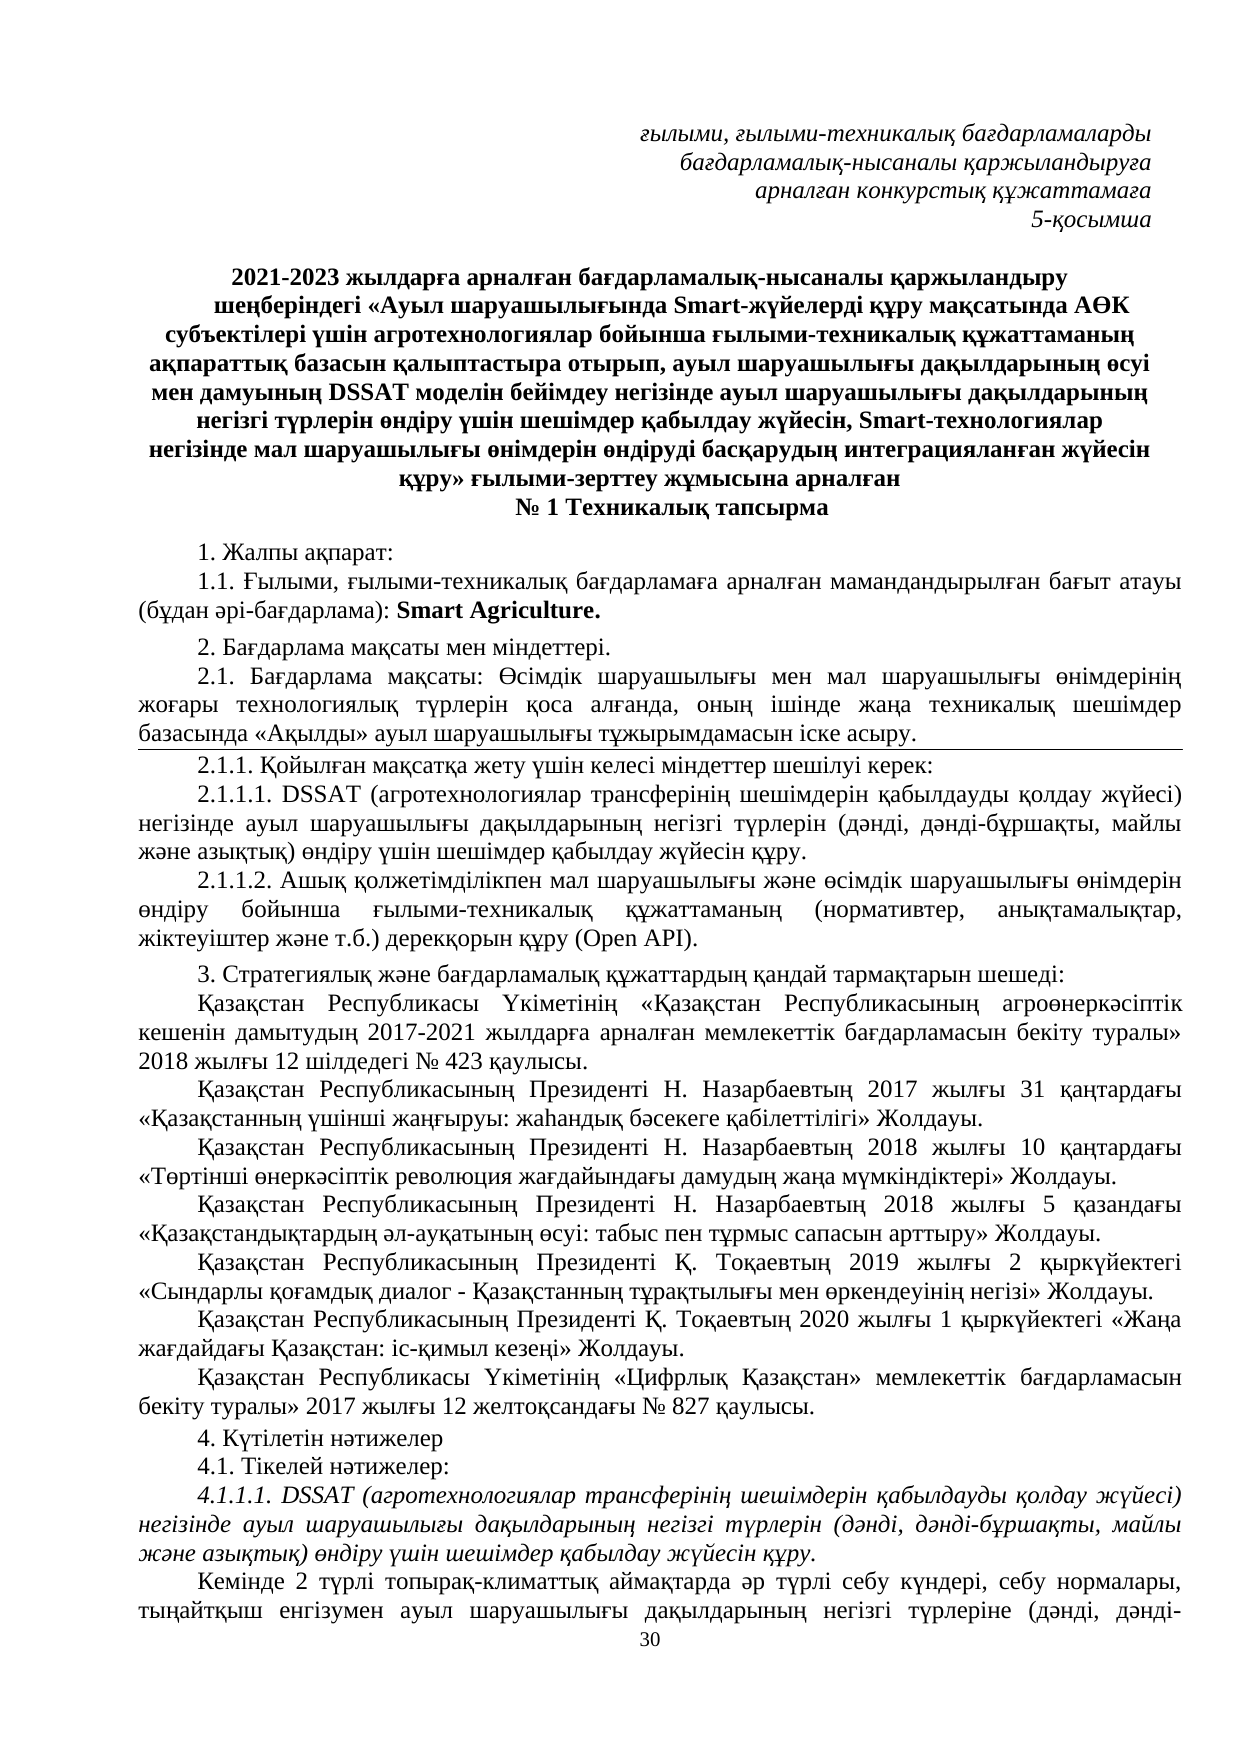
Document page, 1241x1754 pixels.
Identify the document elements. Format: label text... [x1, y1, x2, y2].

table_header 1. Жалпы ақпарат: 1.1. Ғылыми, ғылыми-техникалық бағдарламаға арналған мамандандырылған бағыт атауы (бұдан әрі-бағдарлама): Smart Agriculture. [136, 536, 1184, 625]
text 5-қосымша [148, 204, 1152, 233]
text № 1 Техникалық тапсырма [148, 492, 1152, 521]
text арналған конкурстық құжаттамаға [148, 176, 1152, 204]
table_cell 3. Стратегиялық және бағдарламалық құжаттардың қандай тармақтарын шешеді: Қазақстан Республикасы Үкіметінің «Қазақстан Республикасының агроөнеркәсіптік кешенін дамытудың 2017-2021 жылдарға арналған мемлекеттік бағдарламасын бекіту туралы» 2018 жылғы 12 шілдедегі № 423 қаулысы. Қазақстан Республикасының Президенті Н. Назарбаевтың 2017 жылғы 31 қаңтардағы «Қазақстанның үшінші жаңғыруы: жаһандық бәсекеге қабілеттілігі» Жолдауы. Қазақстан Республикасының Президенті Н. Назарбаевтың 2018 жылғы 10 қаңтардағы «Төртінші өнеркәсіптік революция жағдайындағы дамудың жаңа мүмкіндіктері» Жолдауы. Қазақстан Республикасының Президенті Н. Назарбаевтың 2018 жылғы 5 қазандағы «Қазақстандықтардың әл-ауқатының өсуі: табыс пен тұрмыс сапасын арттыру» Жолдауы. Қазақстан Республикасының Президенті Қ. Тоқаевтың 2019 жылғы 2 қыркүйектегі «Сындарлы қоғамдық диалог - Қазақстанның тұрақтылығы мен өркендеуінің негізі» Жолдауы. Қазақстан Республикасының Президенті Қ. Тоқаевтың 2020 жылғы 1 қыркүйектегі «Жаңа жағдайдағы Қазақстан: іс-қимыл кезеңі» Жолдауы. Қазақстан Республикасы Үкіметінің «Цифрлық Қазақстан» мемлекеттік бағдарламасын бекіту туралы» 2017 жылғы 12 желтоқсандағы № 827 қаулысы. [136, 958, 1184, 1421]
table_cell 2. Бағдарлама мақсаты мен міндеттері. 2.1. Бағдарлама мақсаты: Өсімдік шаруашылығы мен мал шаруашылығы өнімдерінің жоғары технологиялық түрлерін қоса алғанда, оның ішінде жаңа техникалық шешімдер базасында «Ақылды» ауыл шаруашылығы тұжырымдамасын іске асыру. 2.1.1. Қойылған мақсатқа жету үшін келесі міндеттер шешілуі керек: 2.1.1.1. DSSAT (агротехнологиялар трансферінің шешімдерін қабылдауды қолдау жүйесі) негізінде ауыл шаруашылығы дақылдарының негізгі түрлерін (дәнді, дәнді-бұршақты, майлы және азықтық) өндіру үшін шешімдер қабылдау жүйесін құру. 2.1.1.2. Ашық қолжетімділікпен мал шаруашылығы және өсімдік шаруашылығы өнімдерін өндіру бойынша ғылыми-техникалық құжаттаманың (нормативтер, анықтамалықтар, жіктеуіштер және т.б.) дерекқорын құру (Open API). [136, 625, 1184, 958]
text шеңберіндегі «Ауыл шаруашылығында Smart-жүйелерді құру мақсатында АӨК субъектілері үшін агротехнологиялар бойынша ғылыми-техникалық құжаттаманың ақпараттық базасын қалыптастыра отырып, ауыл шаруашылығы дақылдарының өсуі мен дамуының DSSAT моделін бейімдеу негізінде ауыл шаруашылығы дақылдарының негізгі түрлерін өндіру үшін шешімдер қабылдау жүйесін, Smart-технологиялар негізінде мал шаруашылығы өнімдерін өндіруді басқарудың интеграцияланған жүйесін құру» ғылыми-зерттеу жұмысына арналған [148, 291, 1152, 492]
text ғылыми, ғылыми-техникалық бағдарламаларды [148, 118, 1152, 147]
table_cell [136, 1421, 1184, 1626]
text 2021-2023 жылдарға арналған бағдарламалық-нысаналы қаржыландыру [148, 262, 1152, 291]
text бағдарламалық-нысаналы қаржыландыруға [148, 147, 1152, 176]
